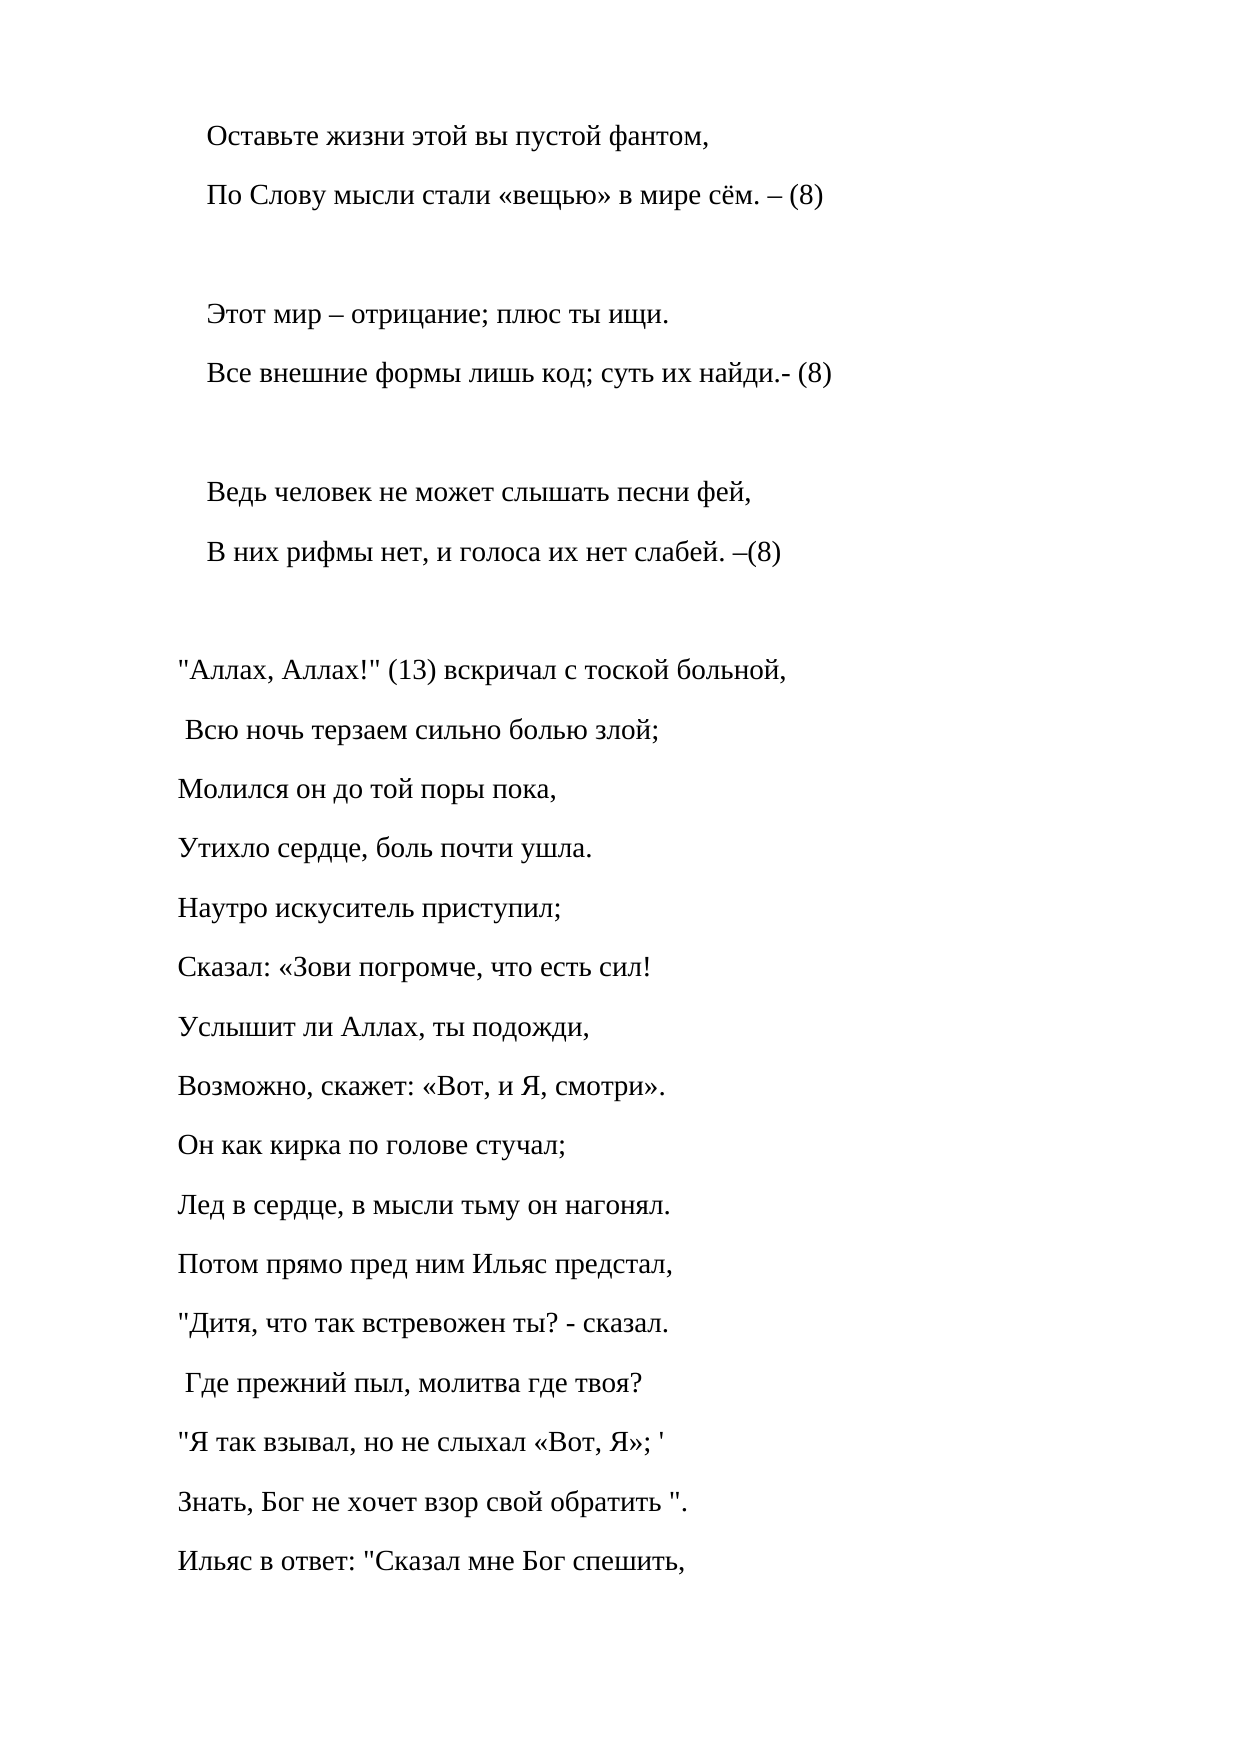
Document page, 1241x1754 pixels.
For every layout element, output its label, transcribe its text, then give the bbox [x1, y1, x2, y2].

text Ведь человек не может слышать песни фей, [177, 474, 1152, 508]
text Молился он до той поры пока, [177, 771, 1152, 805]
text Всю ночь терзаем сильно болью злой; [177, 712, 1152, 745]
text Он как кирка по голове стучал; [177, 1127, 1152, 1161]
text Наутро искуситель приступил; [177, 890, 1152, 923]
text Утихло сердце, боль почти ушла. [177, 831, 1152, 864]
text В них рифмы нет, и голоса их нет слабей. –(8) [177, 534, 1152, 567]
text Все внешние формы лишь код; суть их найди.- (8) [177, 356, 1152, 389]
text Ильяс в ответ: "Сказал мне Бог спешить, [177, 1543, 1152, 1577]
text Сказал: «Зови погромче, что есть сил! [177, 949, 1152, 983]
text По Слову мысли стали «вещью» в мире сём. – (8) [177, 177, 1152, 211]
text Этот мир – отрицание; плюс ты ищи. [177, 296, 1152, 330]
text "Я так взывал, но не слыхал «Вот, Я»; ' [177, 1424, 1152, 1458]
text Возможно, скажет: «Вот, и Я, смотри». [177, 1068, 1152, 1102]
text "Аллах, Аллах!" (13) вскричал с тоской больной, [177, 652, 1152, 686]
text Где прежний пыл, молитва где твоя? [177, 1365, 1152, 1398]
text Знать, Бог не хочет взор свой обратить ". [177, 1484, 1152, 1517]
text Лед в сердце, в мысли тьму он нагонял. [177, 1187, 1152, 1220]
text Оставьте жизни этой вы пустой фантом, [177, 118, 1152, 152]
text "Дитя, что так встревожен ты? - сказал. [177, 1306, 1152, 1339]
text Потом прямо пред ним Ильяс предстал, [177, 1246, 1152, 1280]
text Услышит ли Аллах, ты подожди, [177, 1009, 1152, 1042]
